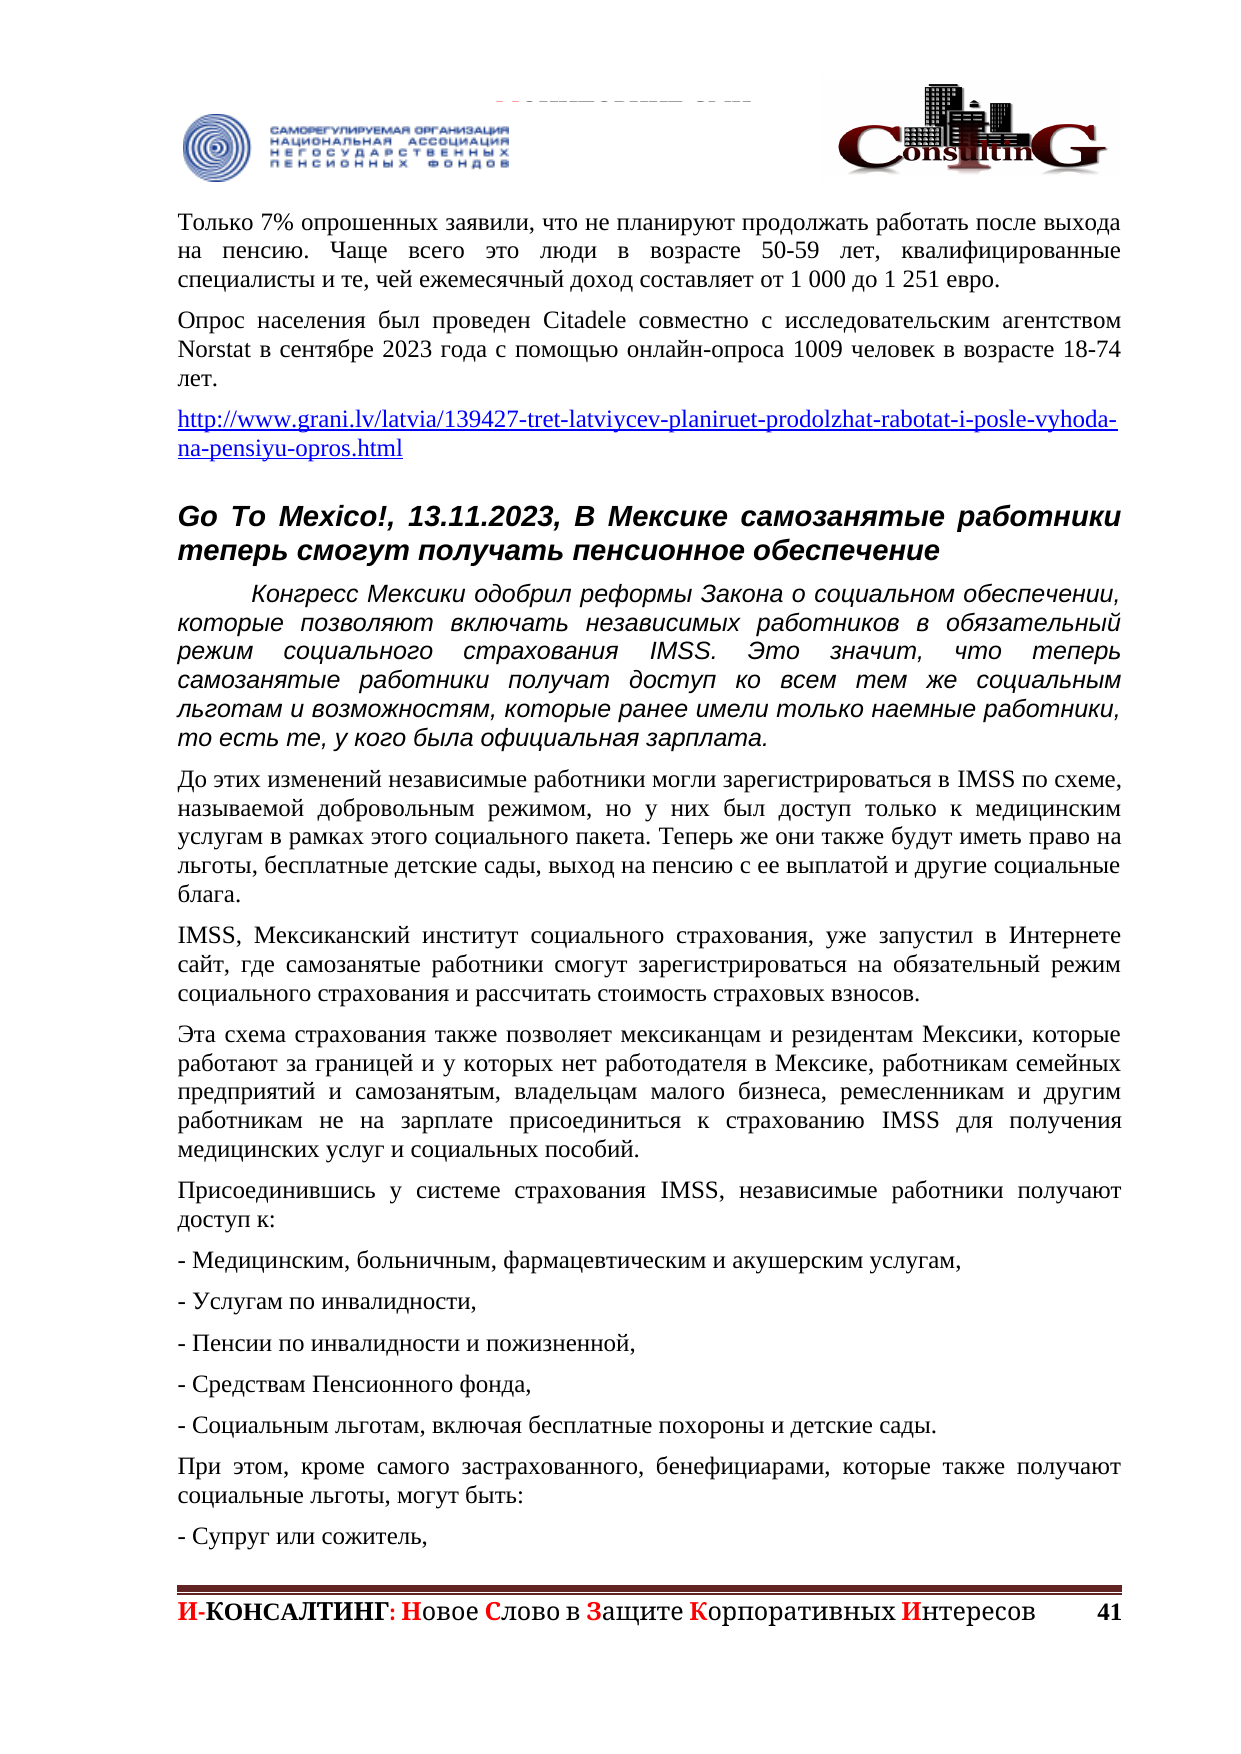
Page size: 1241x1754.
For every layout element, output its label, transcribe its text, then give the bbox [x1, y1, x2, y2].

text Опрос населения был проведен Citadele совместно с исследовательским агентством Norstat в сентябре 2023 года с помощью онлайн-опроса 1009 человек в возрасте 18-74 лет. [177, 306, 1122, 392]
text При этом, кроме самого застрахованного, бенефициарами, которые также получают социальные льготы, могут быть: [177, 1451, 1122, 1509]
text - Услугам по инвалидности, [177, 1286, 1122, 1315]
text - Медицинским, больничным, фармацевтическим и акушерским услугам, [177, 1245, 1122, 1274]
text - Пенсии по инвалидности и пожизненной, [177, 1328, 1122, 1356]
text - Социальным льготам, включая бесплатные похороны и детские сады. [177, 1410, 1122, 1439]
text Только 7% опрошенных заявили, что не планируют продолжать работать после выхода на пенсию. Чаще всего это люди в возрасте 50-59 лет, квалифицированные специалисты и те, чей ежемесячный доход составляет от 1 000 до 1 251 евро. [177, 207, 1122, 293]
subtitle Go To Mexico!, 13.11.2023, В Мексике самозанятые работники теперь смогут получать пенсионное обеспечение [177, 499, 1122, 566]
subtitle Конгресс Мексики одобрил реформы Закона о социальном обеспечении, которые позволяют включать независимых работников в обязательный режим социального страхования IMSS. Это значит, что теперь самозанятые работники получат доступ ко всем тем же социальным льготам и возможностям, которые ранее имели только наемные работники, то есть те, у кого была официальная зарплата. [177, 579, 1122, 751]
picture [183, 114, 509, 182]
text - Средствам Пенсионного фонда, [177, 1369, 1122, 1398]
text Присоединившись у системе страхования IMSS, независимые работники получают доступ к: [177, 1175, 1122, 1233]
text IMSS, Мексиканский институт социального страхования, уже запустил в Интернете сайт, где самозанятые работники смогут зарегистрироваться на обязательный режим социального страхования и рассчитать стоимость страховых взносов. [177, 920, 1122, 1006]
text До этих изменений независимые работники могли зарегистрироваться в IMSS по схеме, называемой добровольным режимом, но у них был доступ только к медицинским услугам в рамках этого социального пакета. Теперь же они также будут иметь право на льготы, бесплатные детские сады, выход на пенсию с ее выплатой и другие социальные блага. [177, 764, 1122, 908]
text - Супруг или сожитель, [177, 1521, 1122, 1550]
text http://www.grani.lv/latvia/139427-tret-latviycev-planiruet-prodolzhat-rabotat-i-posle-vyhoda-na-pensiyu-opros.html [177, 404, 1122, 462]
text Эта схема страхования также позволяет мексиканцам и резидентам Мексики, которые работают за границей и у которых нет работодателя в Мексике, работникам семейных предприятий и самозанятым, владельцам малого бизнеса, ремесленникам и другим работникам не на зарплате присоединиться к страхованию IMSS для получения медицинских услуг и социальных пособий. [177, 1019, 1122, 1163]
picture [821, 73, 1122, 182]
